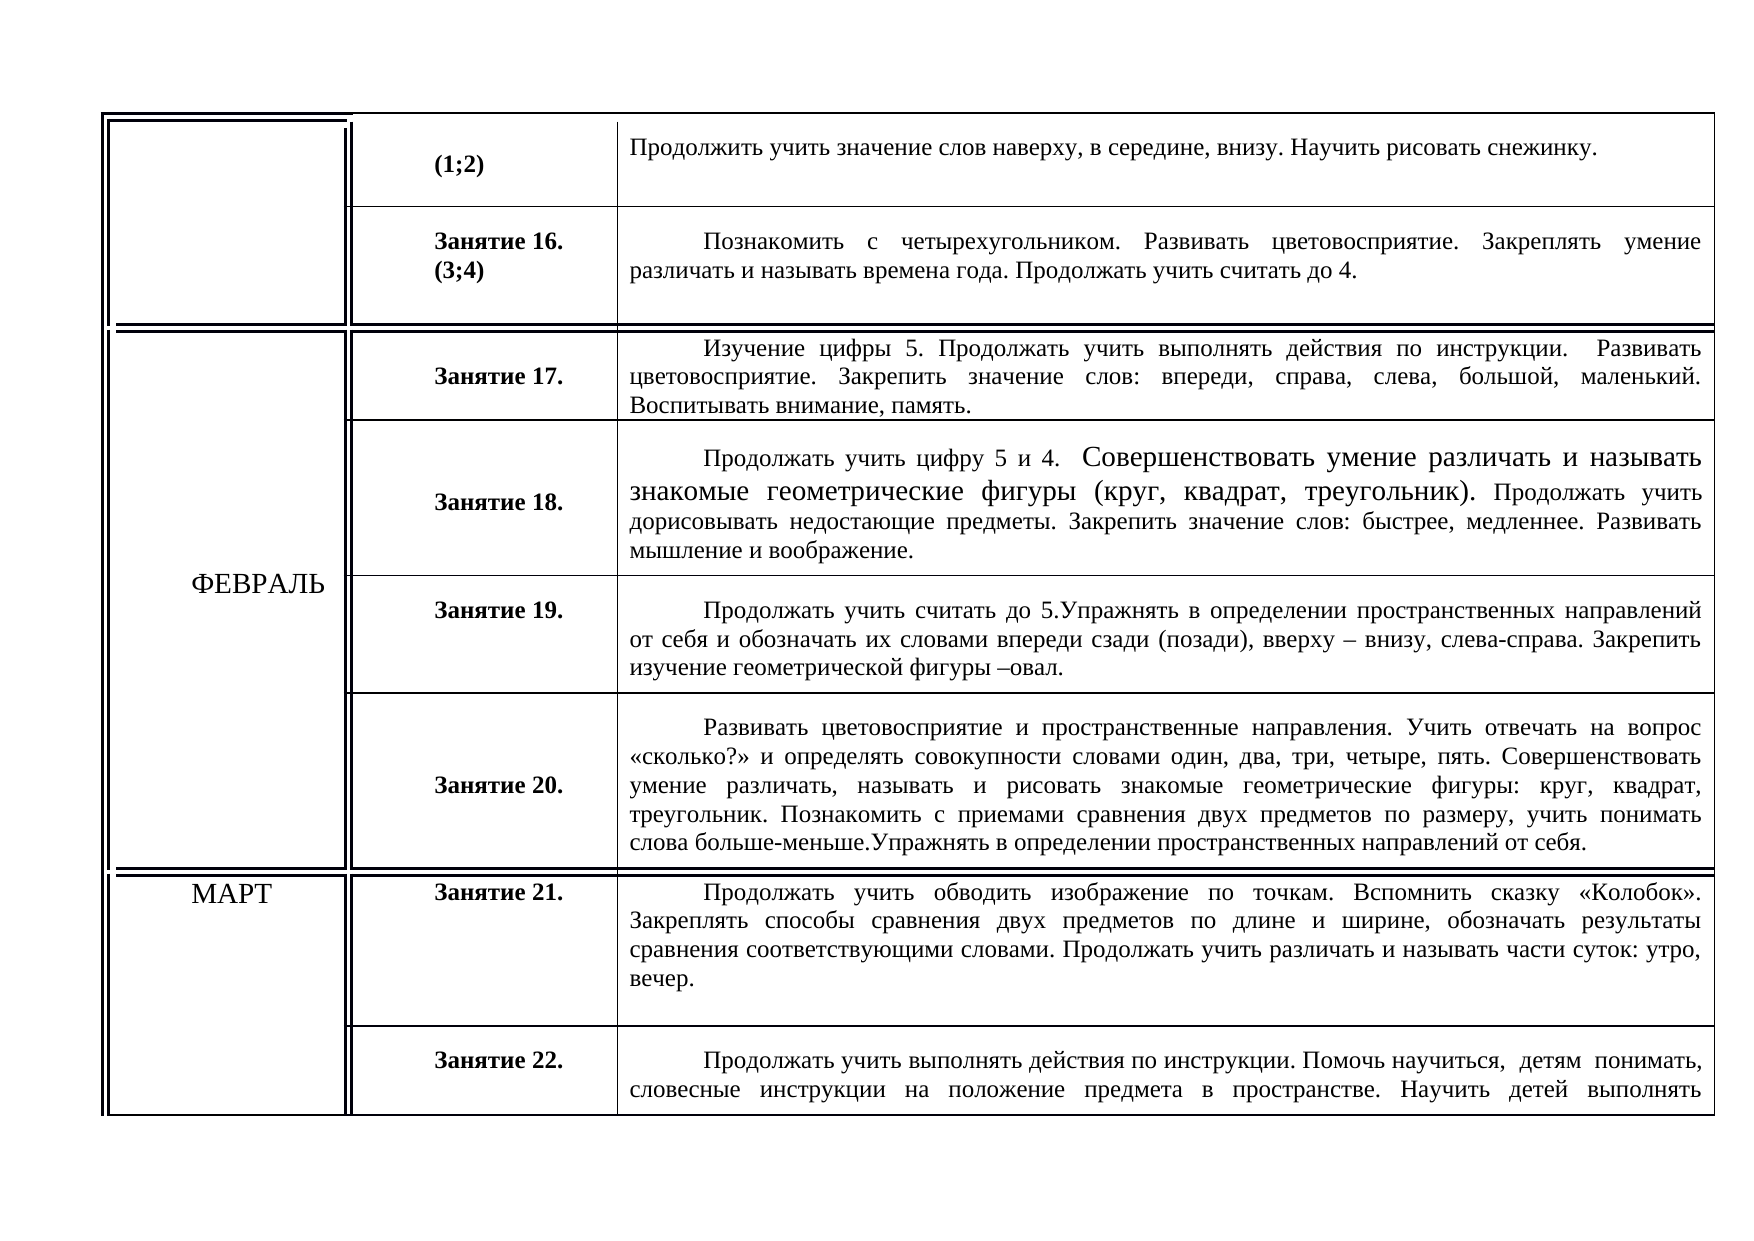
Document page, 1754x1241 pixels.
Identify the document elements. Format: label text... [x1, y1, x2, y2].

table_cell Занятие 19. [353, 576, 617, 692]
table_cell МАРТ [105, 867, 348, 1114]
table_cell Занятие 18. [353, 421, 617, 575]
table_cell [617, 114, 1714, 206]
table_cell Развивать цветовосприятие и пространственные направления. Учить отвечать на вопрос «сколько?» и определять совокупности словами один, два, три, четыре, пять. Совершенствовать умение различать, называть и рисовать знакомые геометрические фигуры: круг, квадрат, треугольник. Познакомить с приемами сравнения двух предметов по размеру, учить понимать слова больше-меньше.Упражнять в определении пространственных направлений от себя. [618, 694, 1714, 867]
table_cell Продолжать учить обводить изображение по точкам. Вспомнить сказку «Колобок». Закреплять способы сравнения двух предметов по длине и ширине, обозначать результаты сравнения соответствующими словами. Продолжать учить различать и называть части суток: утро, вечер. [618, 877, 1714, 1025]
table_cell Занятие 17. [348, 323, 617, 419]
table_cell Занятие 22. [353, 1027, 617, 1114]
table_cell Занятие 16. (3;4) [353, 207, 617, 323]
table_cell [618, 1027, 1714, 1114]
table_cell Занятие 21. [348, 867, 617, 1025]
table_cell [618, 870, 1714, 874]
table_cell Занятие 16. (1;2) [348, 114, 617, 206]
table_cell Занятие 20. [353, 694, 617, 867]
table_cell Продолжать учить считать до 5.Упражнять в определении пространственных направлений от себя и обозначать их словами впереди сзади (позади), вверху – внизу, слева-справа. Закрепить изучение геометрической фигуры –овал. [618, 576, 1714, 692]
table_cell Изучение цифры 5. Продолжать учить выполнять действия по инструкции. Развивать цветовосприятие. Закрепить значение слов: впереди, справа, слева, большой, маленький. Воспитывать внимание, память. [618, 333, 1714, 419]
table_cell Продолжать учить цифру 5 и 4. Совершенствовать умение различать и называть знакомые геометрические фигуры (круг, квадрат, треугольник). Продолжать учить дорисовывать недостающие предметы. Закрепить значение слов: быстрее, медленнее. Развивать мышление и воображение. [618, 421, 1714, 575]
table_cell ФЕВРАЛЬ [105, 323, 348, 867]
table_cell Познакомить с четырехугольником. Развивать цветовосприятие. Закреплять умение различать и называть времена года. Продолжать учить считать до 4. [618, 207, 1714, 323]
